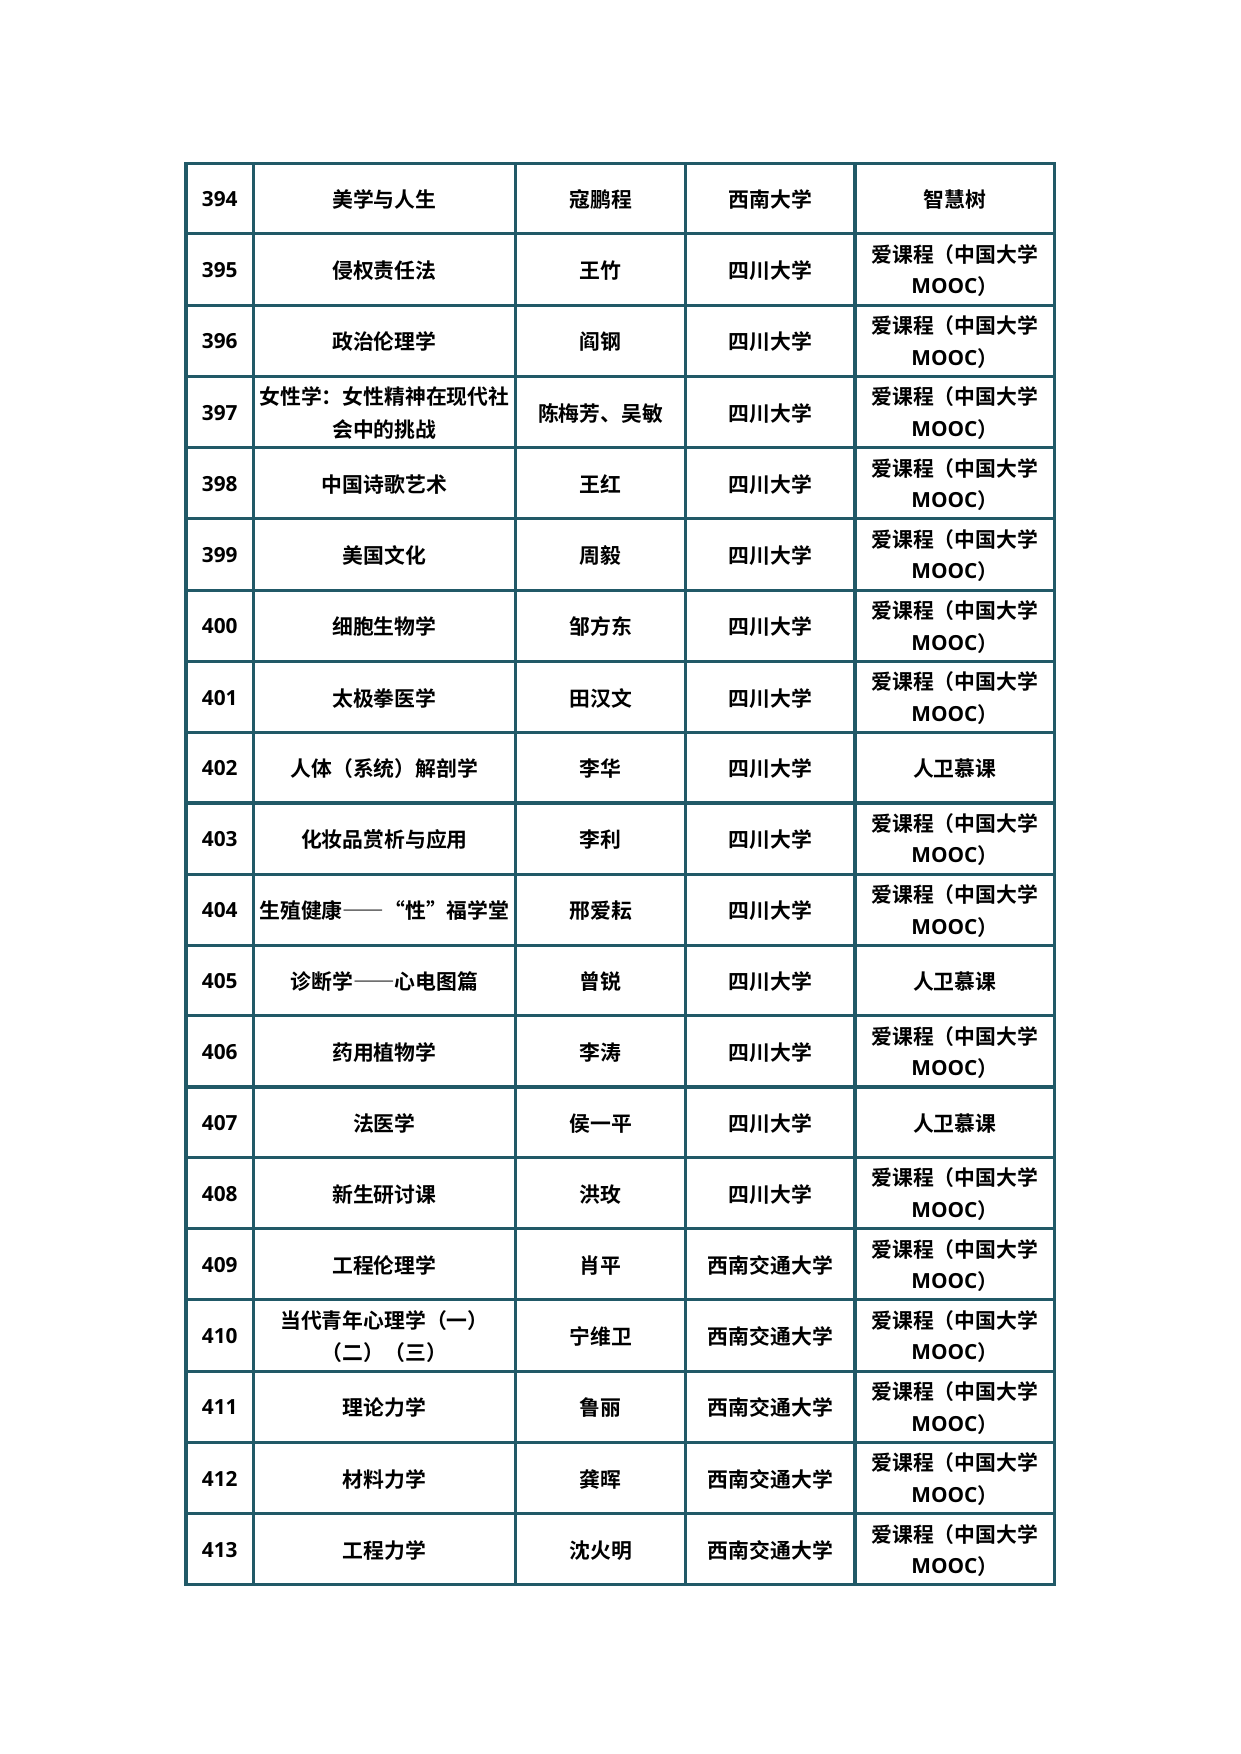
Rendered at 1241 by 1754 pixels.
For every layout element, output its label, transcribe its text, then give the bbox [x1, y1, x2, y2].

table_cell 爱课程（中国大学MOOC） [857, 592, 1053, 660]
table_cell 智慧树 [857, 165, 1053, 232]
table_cell 生殖健康——“性”福学堂 [255, 876, 514, 944]
table_cell 410 [188, 1301, 252, 1369]
table_cell 爱课程（中国大学MOOC） [857, 378, 1053, 446]
table_cell 四川大学 [687, 378, 853, 446]
table_cell 侵权责任法 [255, 235, 514, 303]
table_cell 新生研讨课 [255, 1159, 514, 1227]
table_cell 女性学：女性精神在现代社会中的挑战 [255, 378, 514, 446]
table_cell 王竹 [517, 235, 684, 303]
table_cell 399 [188, 520, 252, 588]
table_cell 理论力学 [255, 1373, 514, 1441]
table_cell 爱课程（中国大学MOOC） [857, 1159, 1053, 1227]
table_cell 阎钢 [517, 307, 684, 375]
table_cell 龚晖 [517, 1444, 684, 1512]
table_cell 材料力学 [255, 1444, 514, 1512]
table_cell 美国文化 [255, 520, 514, 588]
table_cell 人体（系统）解剖学 [255, 734, 514, 801]
table_cell 寇鹏程 [517, 165, 684, 232]
table_cell 四川大学 [687, 663, 853, 731]
table_cell 李华 [517, 734, 684, 801]
table_cell 西南交通大学 [687, 1301, 853, 1369]
table_cell 工程力学 [255, 1515, 514, 1583]
table_cell 397 [188, 378, 252, 446]
table_cell 法医学 [255, 1089, 514, 1156]
table_cell 陈梅芳、吴敏 [517, 378, 684, 446]
table_cell 四川大学 [687, 1017, 853, 1085]
table_cell 沈火明 [517, 1515, 684, 1583]
table_cell 413 [188, 1515, 252, 1583]
table_cell 四川大学 [687, 1159, 853, 1227]
table_cell 爱课程（中国大学MOOC） [857, 1017, 1053, 1085]
table_cell 403 [188, 805, 252, 873]
table_cell 406 [188, 1017, 252, 1085]
table_cell 爱课程（中国大学MOOC） [857, 805, 1053, 873]
table_cell 411 [188, 1373, 252, 1441]
table_cell 肖平 [517, 1230, 684, 1298]
table_cell 周毅 [517, 520, 684, 588]
table_cell 401 [188, 663, 252, 731]
table_cell 西南交通大学 [687, 1444, 853, 1512]
table_cell 邢爱耘 [517, 876, 684, 944]
table_cell 爱课程（中国大学MOOC） [857, 1301, 1053, 1369]
table_cell 408 [188, 1159, 252, 1227]
table_cell 太极拳医学 [255, 663, 514, 731]
table_cell 中国诗歌艺术 [255, 449, 514, 517]
table_cell 爱课程（中国大学MOOC） [857, 1373, 1053, 1441]
table_cell 李涛 [517, 1017, 684, 1085]
table_cell 四川大学 [687, 876, 853, 944]
table_cell 四川大学 [687, 449, 853, 517]
table_cell 宁维卫 [517, 1301, 684, 1369]
table_cell 爱课程（中国大学MOOC） [857, 520, 1053, 588]
table_cell 400 [188, 592, 252, 660]
table_cell 404 [188, 876, 252, 944]
table_cell 美学与人生 [255, 165, 514, 232]
table_cell 爱课程（中国大学MOOC） [857, 1230, 1053, 1298]
table_cell 398 [188, 449, 252, 517]
table_cell 李利 [517, 805, 684, 873]
table_cell 西南大学 [687, 165, 853, 232]
table_cell 407 [188, 1089, 252, 1156]
table_cell 四川大学 [687, 235, 853, 303]
table_cell 人卫慕课 [857, 947, 1053, 1014]
table_cell 化妆品赏析与应用 [255, 805, 514, 873]
table_cell 当代青年心理学（一）（二）（三） [255, 1301, 514, 1369]
table_cell 396 [188, 307, 252, 375]
table_cell 402 [188, 734, 252, 801]
table_cell 四川大学 [687, 307, 853, 375]
table_cell 田汉文 [517, 663, 684, 731]
table_cell 四川大学 [687, 520, 853, 588]
table_cell 曾锐 [517, 947, 684, 1014]
table_cell 四川大学 [687, 1089, 853, 1156]
table_cell 西南交通大学 [687, 1515, 853, 1583]
table_cell 四川大学 [687, 734, 853, 801]
table_cell 西南交通大学 [687, 1373, 853, 1441]
table_cell 西南交通大学 [687, 1230, 853, 1298]
table_cell 政治伦理学 [255, 307, 514, 375]
table_cell 鲁丽 [517, 1373, 684, 1441]
table_cell 四川大学 [687, 592, 853, 660]
table_cell 395 [188, 235, 252, 303]
table_cell 药用植物学 [255, 1017, 514, 1085]
table_cell 人卫慕课 [857, 1089, 1053, 1156]
table_cell 爱课程（中国大学MOOC） [857, 235, 1053, 303]
table_cell 412 [188, 1444, 252, 1512]
table_cell 四川大学 [687, 805, 853, 873]
table_cell 爱课程（中国大学MOOC） [857, 449, 1053, 517]
table_cell 细胞生物学 [255, 592, 514, 660]
table_cell 爱课程（中国大学MOOC） [857, 1444, 1053, 1512]
table_cell 侯一平 [517, 1089, 684, 1156]
table_cell 工程伦理学 [255, 1230, 514, 1298]
table_cell 409 [188, 1230, 252, 1298]
table_cell 人卫慕课 [857, 734, 1053, 801]
table_cell 爱课程（中国大学MOOC） [857, 307, 1053, 375]
table_cell 爱课程（中国大学MOOC） [857, 1515, 1053, 1583]
table_cell 爱课程（中国大学MOOC） [857, 663, 1053, 731]
table_cell 王红 [517, 449, 684, 517]
table_cell 爱课程（中国大学MOOC） [857, 876, 1053, 944]
table_cell 394 [188, 165, 252, 232]
table_cell 四川大学 [687, 947, 853, 1014]
table_cell 405 [188, 947, 252, 1014]
table_cell 诊断学——心电图篇 [255, 947, 514, 1014]
table_cell 邹方东 [517, 592, 684, 660]
table_cell 洪玫 [517, 1159, 684, 1227]
